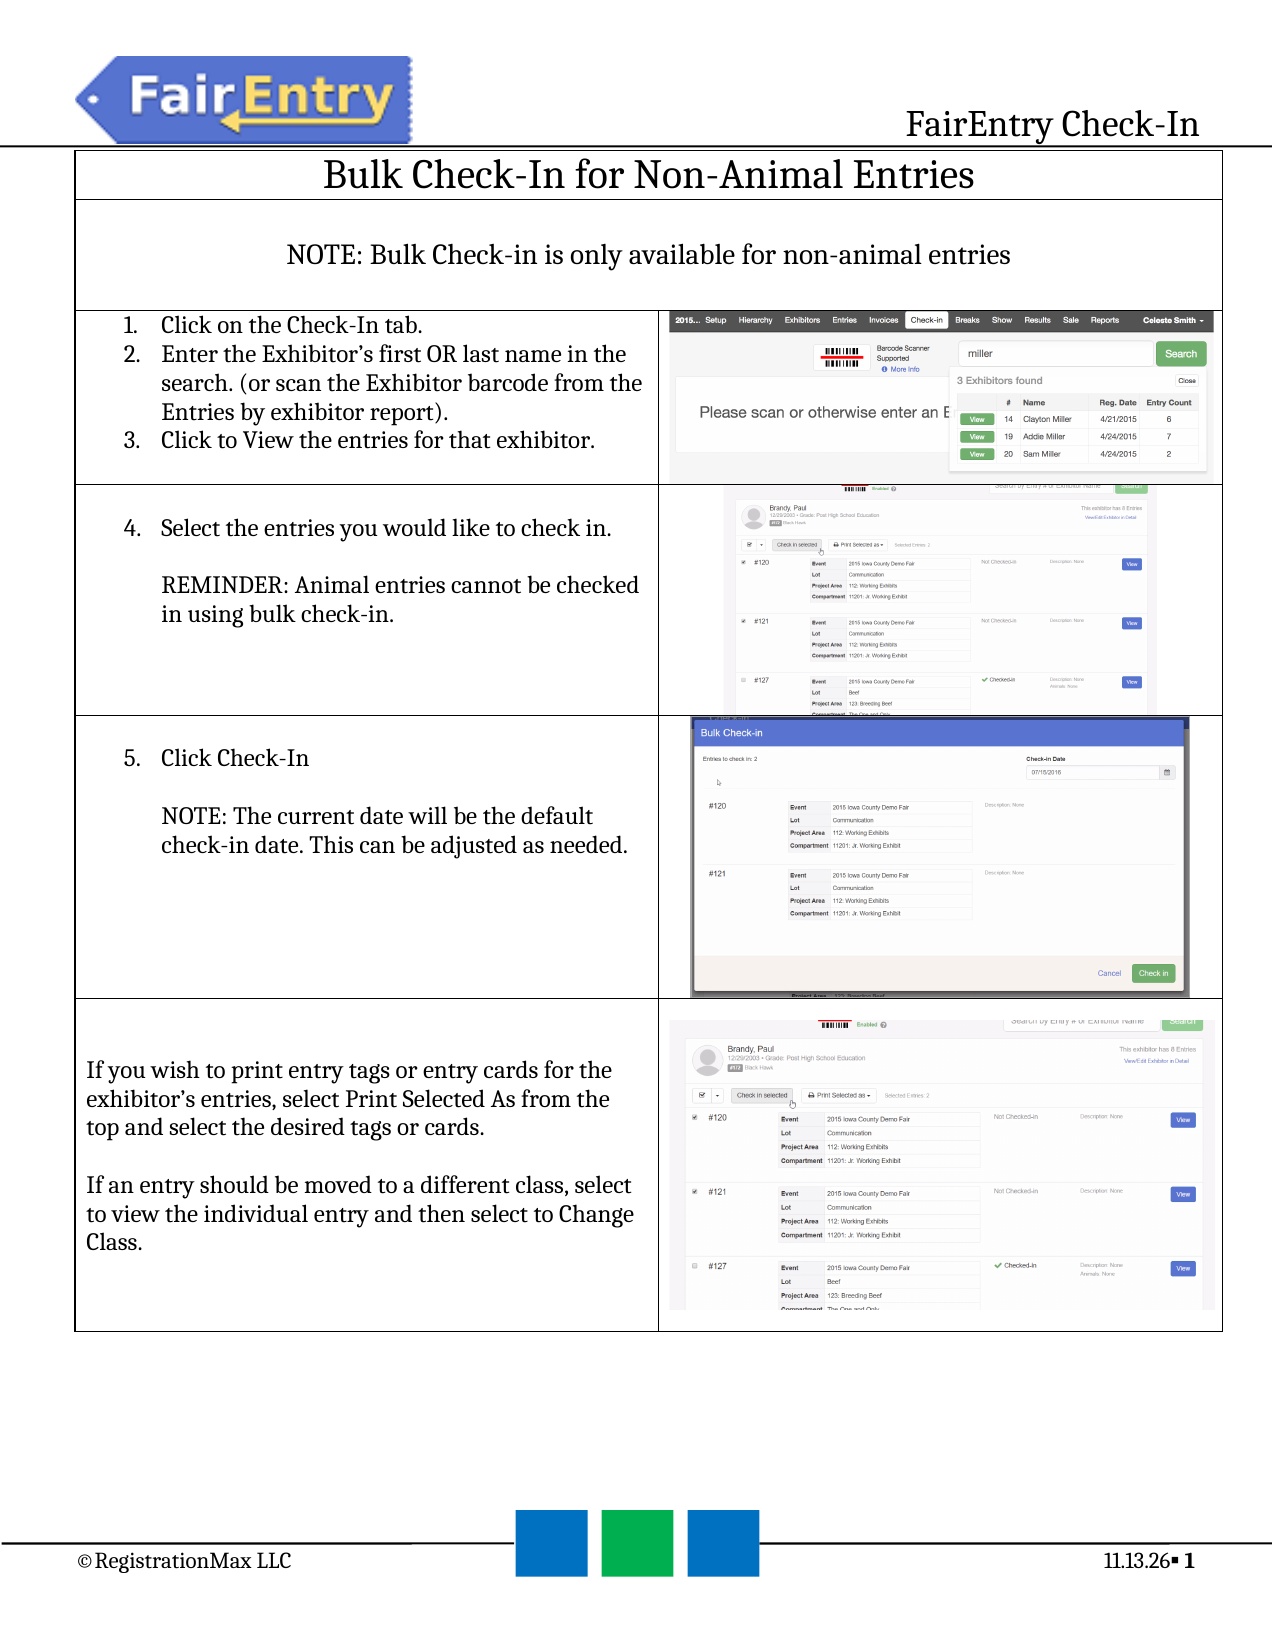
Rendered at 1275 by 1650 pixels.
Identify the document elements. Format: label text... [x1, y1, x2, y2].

picture [723, 485, 1158, 715]
table_cell If you wish to print entry tags or entry cards for the exhibitor’s entries, select Print Selected As from the top and select the desired tags or cards. If an entry should be moved to a different class, select to view the individual entry and then select to Change Class. [76, 999, 658, 1331]
table_cell NOTE: Bulk Check-in is only available for non-animal entries [76, 200, 1222, 310]
picture [75, 56, 413, 144]
table_cell [659, 311, 669, 484]
table_cell Select the entries you would like to check in. REMINDER: Animal entries cannot be checked in using bulk check-in. [76, 485, 658, 714]
table_cell Click on the Check-In tab. Enter the Exhibitor’s first OR last name in the search. (or scan the Exhibitor barcode from the Entries by exhibitor report). Click to View the entries for that exhibitor. [76, 311, 658, 484]
table_cell [1158, 485, 1222, 714]
picture [669, 1020, 1216, 1310]
table_cell [659, 716, 690, 998]
table_cell Click Check-In NOTE: The current date will be the default check-in date. This can be adjusted as needed. [76, 716, 658, 998]
picture [669, 311, 1214, 484]
table_cell [1190, 716, 1222, 998]
table_cell [1214, 311, 1222, 484]
table_cell [659, 485, 723, 714]
table_header Bulk Check-In for Non-Animal Entries [76, 151, 1222, 199]
table_cell [659, 999, 1222, 1331]
picture [691, 717, 1189, 997]
